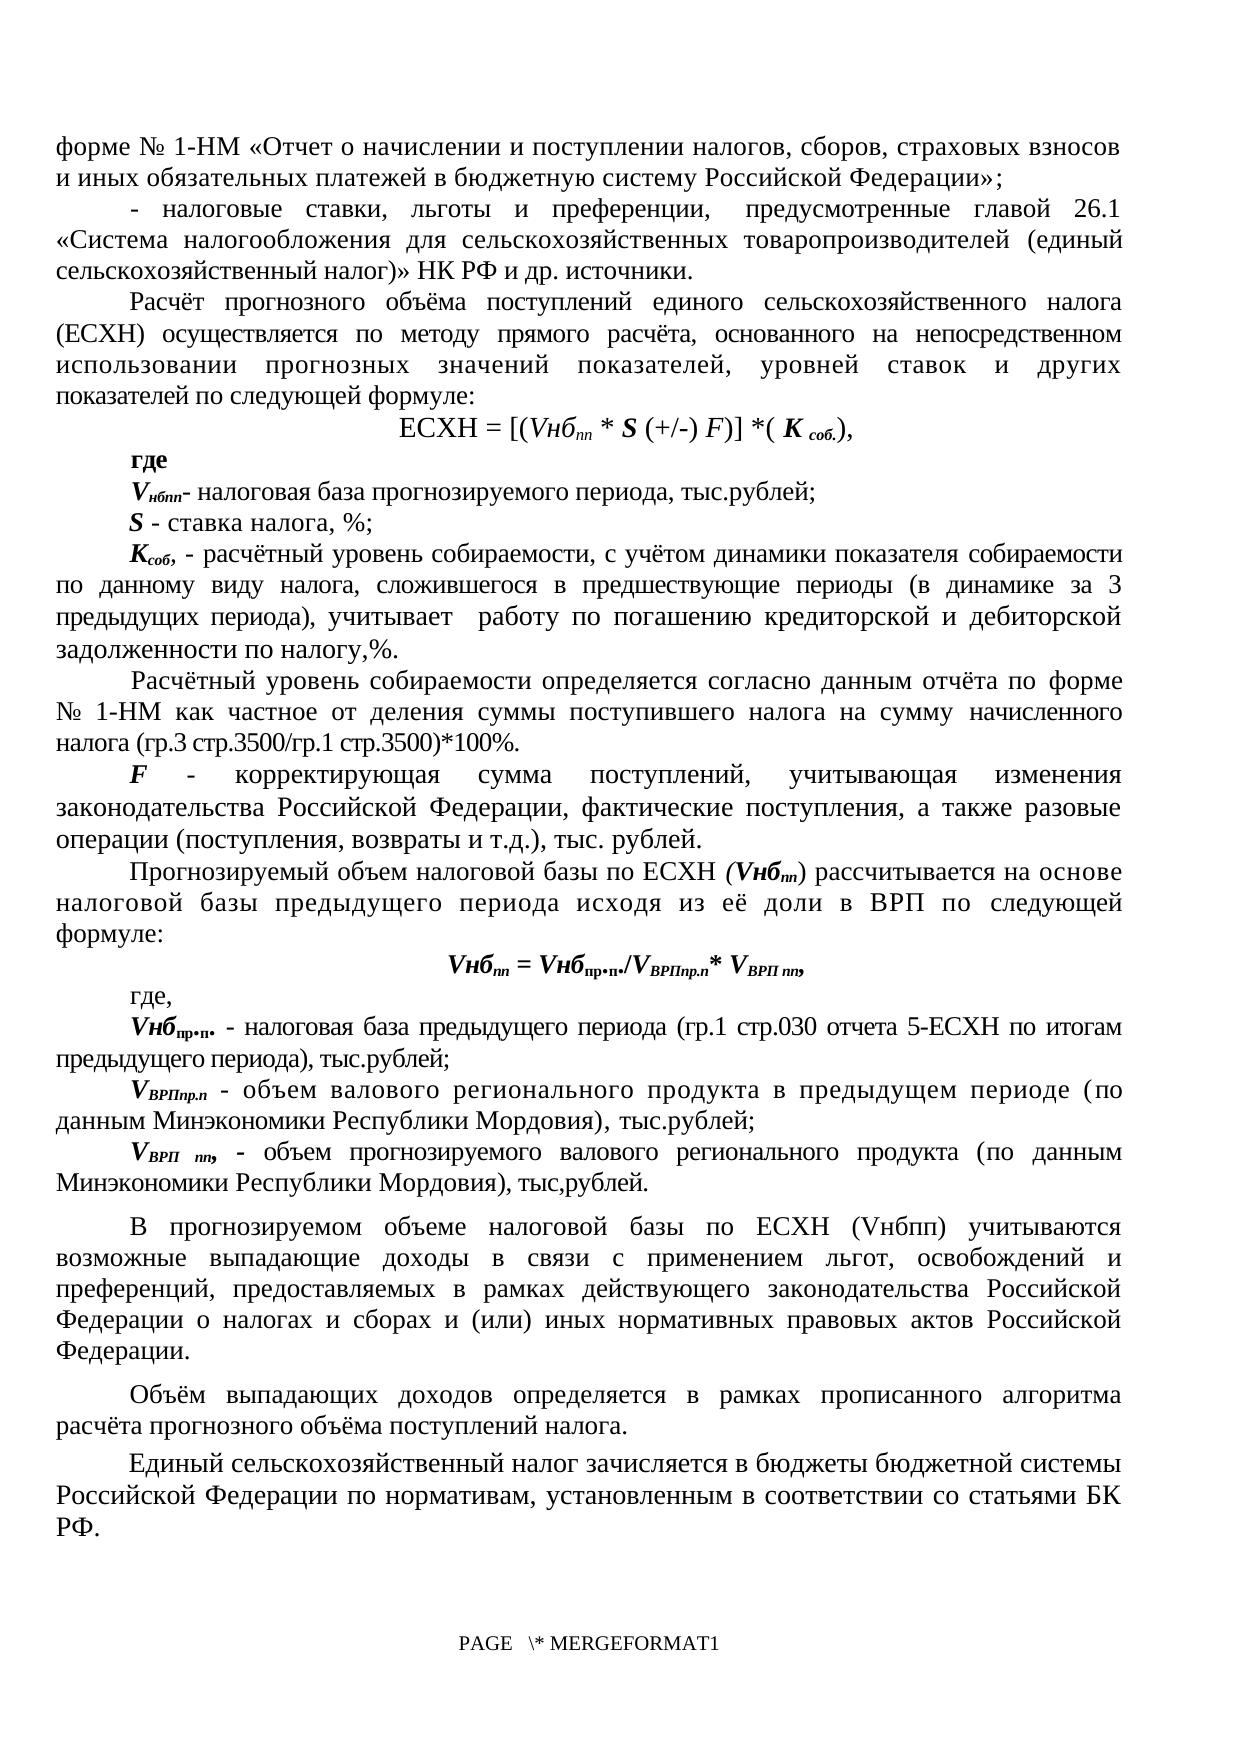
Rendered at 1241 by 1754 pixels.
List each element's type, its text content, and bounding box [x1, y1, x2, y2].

text Расчёт прогнозного объёма поступлений единого сельскохозяйственного налога (ЕСХН) осуществляется по методу прямого расчёта, основанного на непосредственном использовании прогнозных значений показателей, уровней ставок и других показателей по следующей формуле: [56, 286, 1123, 410]
text S - ставка налога, %; [56, 506, 1123, 537]
text где [56, 444, 1123, 475]
text где, [56, 979, 1123, 1011]
text Vнбпп = Vнбпр.п./VВРПпр.п* VВРП пп, [56, 948, 1123, 979]
text F - корректирующая сумма поступлений, учитывающая изменения законодательства Российской Федерации, фактические поступления, а также разовые операции (поступления, возвраты и т.д.), тыс. рублей. [56, 758, 1123, 855]
text Расчётный уровень собираемости определяется согласно данным отчёта по форме № 1-НМ как частное от деления суммы поступившего налога на сумму начисленного налога (гр.3 стр.3500/гр.1 стр.3500)*100%. [56, 664, 1123, 758]
text - налоговые ставки, льготы и преференции, предусмотренные главой 26.1 «Система налогообложения для сельскохозяйственных товаропроизводителей (единый сельскохозяйственный налог)» НК РФ и др. источники. [56, 192, 1123, 286]
text В прогнозируемом объеме налоговой базы по ЕСХН (Vнбпп) учитываются возможные выпадающие доходы в связи с применением льгот, освобождений и преференций, предоставляемых в рамках действующего законодательства Российской Федерации о налогах и сборах и (или) иных нормативных правовых актов Российской Федерации. [56, 1210, 1123, 1366]
text VВРПпр.п - объем валового регионального продукта в предыдущем периоде (по данным Минэкономики Республики Мордовия), тыс.рублей; [56, 1073, 1123, 1135]
text Единый сельскохозяйственный налог зачисляется в бюджеты бюджетной системы Российской Федерации по нормативам, установленным в соответствии со статьями БК РФ. [56, 1446, 1123, 1543]
text ЕСХН = [(Vнбпп * S (+/-) F)] *( K соб.), [56, 410, 1123, 444]
text Vнбпр.п. - налоговая база предыдущего периода (гр.1 стр.030 отчета 5-ЕСХН по итогам предыдущего периода), тыс.рублей; [56, 1011, 1123, 1073]
text Прогнозируемый объем налоговой базы по ЕСХН (Vнбпп) рассчитывается на основе налоговой базы предыдущего периода исходя из её доли в ВРП по следующей формуле: [56, 855, 1123, 948]
text Ксоб, - расчётный уровень собираемости, с учётом динамики показателя собираемости по данному виду налога, сложившегося в предшествующие периоды (в динамике за 3 предыдущих периода), учитывает работу по погашению кредиторской и дебиторской задолженности по налогу,%. [56, 537, 1123, 664]
text Vнбпп- налоговая база прогнозируемого периода, тыс.рублей; [56, 475, 1123, 506]
text Объём выпадающих доходов определяется в рамках прописанного алгоритма расчёта прогнозного объёма поступлений налога. [56, 1378, 1123, 1440]
text VВРП пп, - объем прогнозируемого валового регионального продукта (по данным Минэкономики Республики Мордовия), тыс,рублей. [56, 1135, 1123, 1197]
